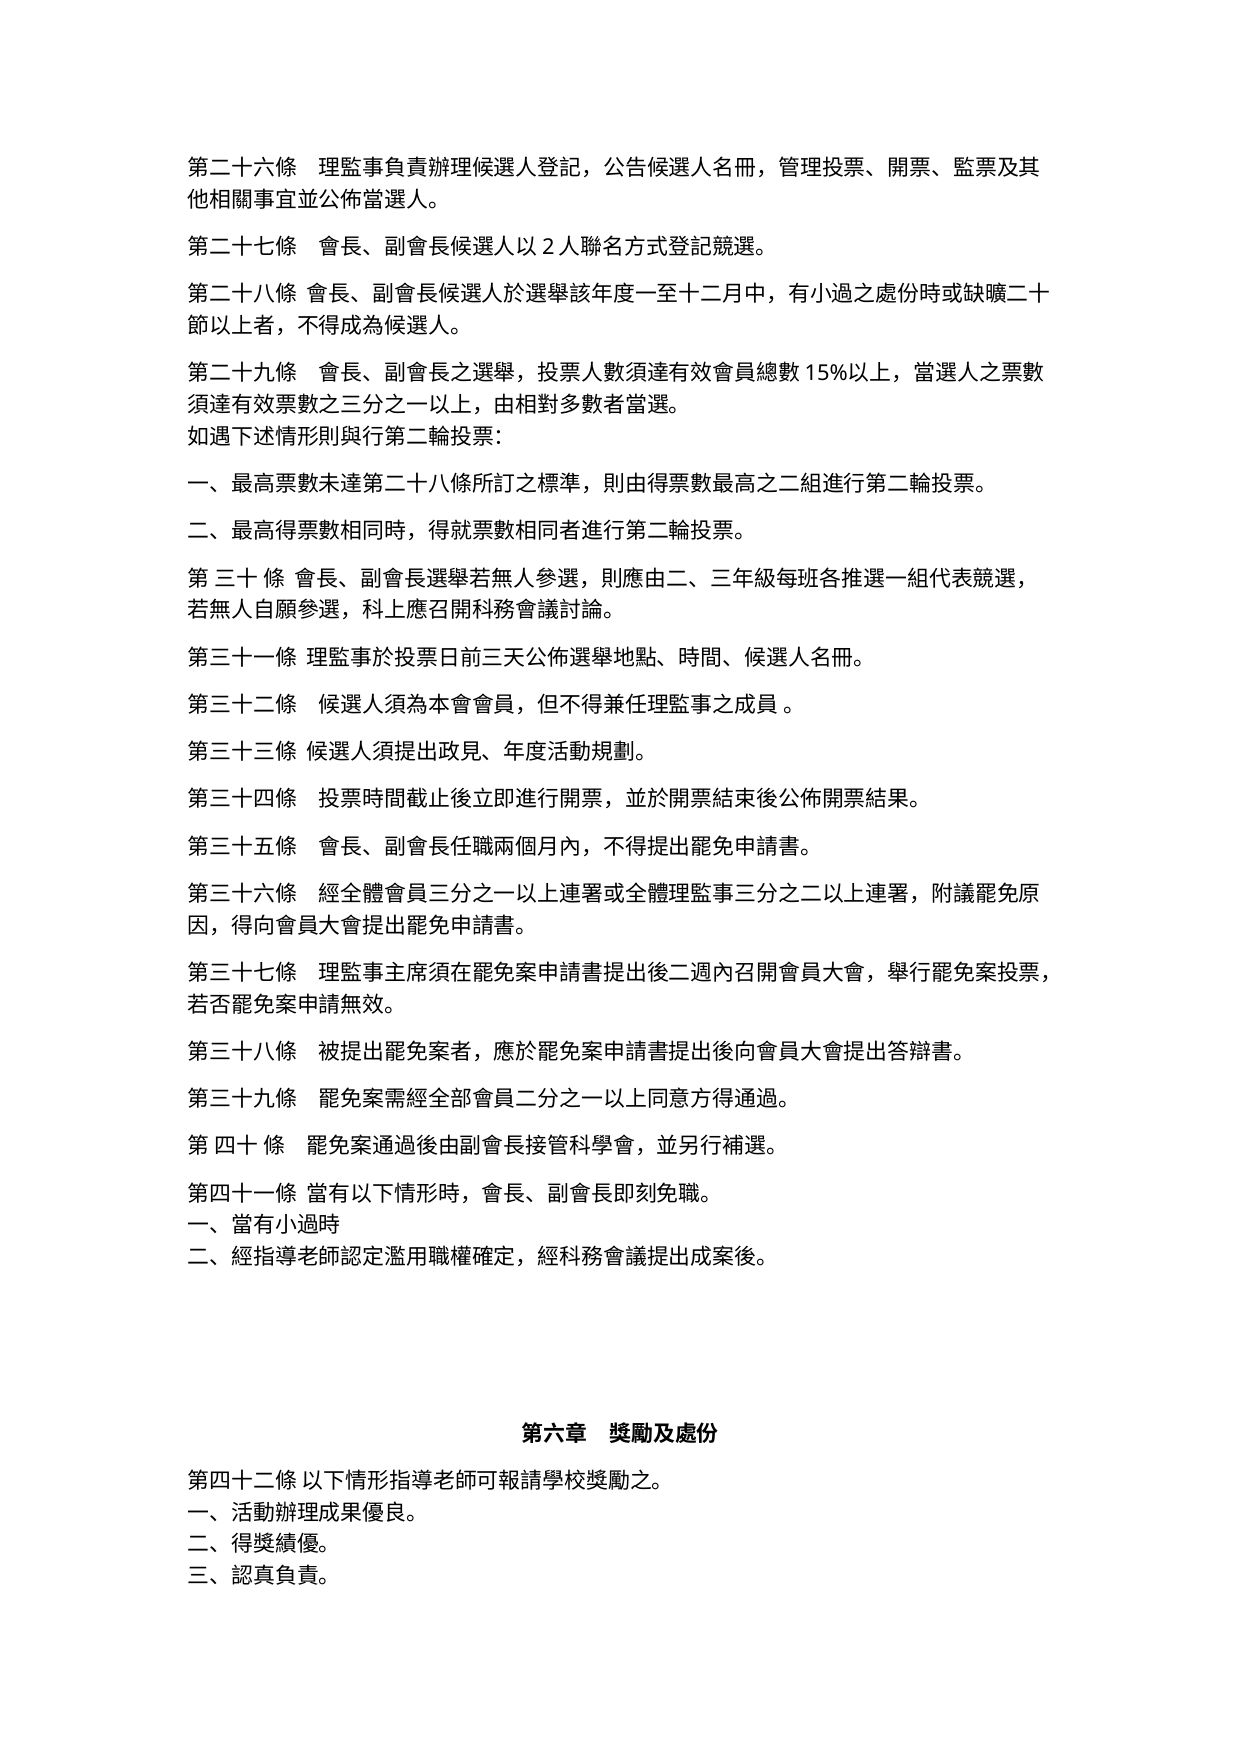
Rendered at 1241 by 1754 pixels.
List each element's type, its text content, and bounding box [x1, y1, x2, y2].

text 第三十二條 候選人須為本會會員，但不得兼任理監事之成員 。 [187, 687, 1053, 718]
text 第三十七條 理監事主席須在罷免案申請書提出後二週內召開會員大會，舉行罷免案投票，若否罷免案申請無效。 [187, 955, 1053, 1018]
text 第 四十 條 罷免案通過後由副會長接管科學會，並另行補選。 [187, 1128, 1053, 1160]
text 二、最高得票數相同時，得就票數相同者進行第二輪投票。 [187, 513, 1053, 545]
text 一、最高票數未達第二十八條所訂之標準，則由得票數最高之二組進行第二輪投票。 [187, 466, 1053, 498]
text 第三十五條 會長、副會長任職兩個月內，不得提出罷免申請書。 [187, 829, 1053, 860]
text 第二十七條 會長、副會長候選人以2人聯名方式登記競選。 [187, 229, 1053, 261]
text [187, 1463, 1053, 1589]
text 第三十六條 經全體會員三分之一以上連署或全體理監事三分之二以上連署，附議罷免原因，得向會員大會提出罷免申請書。 [187, 876, 1053, 939]
text 第三十三條 候選人須提出政見、年度活動規劃。 [187, 734, 1053, 766]
text 第四十一條 當有以下情形時，會長、副會長即刻免職。 一、當有小過時 二、經指導老師認定濫用職權確定，經科務會議提出成案後。 [187, 1176, 1053, 1303]
text 第三十四條 投票時間截止後立即進行開票，並於開票結束後公佈開票結果。 [187, 781, 1053, 813]
text 第二十八條 會長、副會長候選人於選舉該年度一至十二月中，有小過之處份時或缺曠二十節以上者，不得成為候選人。 [187, 276, 1053, 340]
text 第三十一條 理監事於投票日前三天公佈選舉地點、時間、候選人名冊。 [187, 639, 1053, 671]
text 第二十六條 理監事負責辦理候選人登記，公告候選人名冊，管理投票、開票、監票及其他相關事宜並公佈當選人。 [187, 150, 1053, 213]
text 第六章 獎勵及處份 [187, 1416, 1053, 1447]
text 第三十八條 被提出罷免案者，應於罷免案申請書提出後向會員大會提出答辯書。 [187, 1034, 1053, 1066]
text 第 三十 條 會長、副會長選舉若無人參選，則應由二、三年級每班各推選一組代表競選，若無人自願參選，科上應召開科務會議討論。 [187, 561, 1053, 624]
text 第二十九條 會長、副會長之選舉，投票人數須達有效會員總數15%以上，當選人之票數須達有效票數之三分之一以上，由相對多數者當選。 如遇下述情形則與行第二輪投票： [187, 355, 1053, 450]
text 第三十九條 罷免案需經全部會員二分之一以上同意方得通過。 [187, 1081, 1053, 1113]
